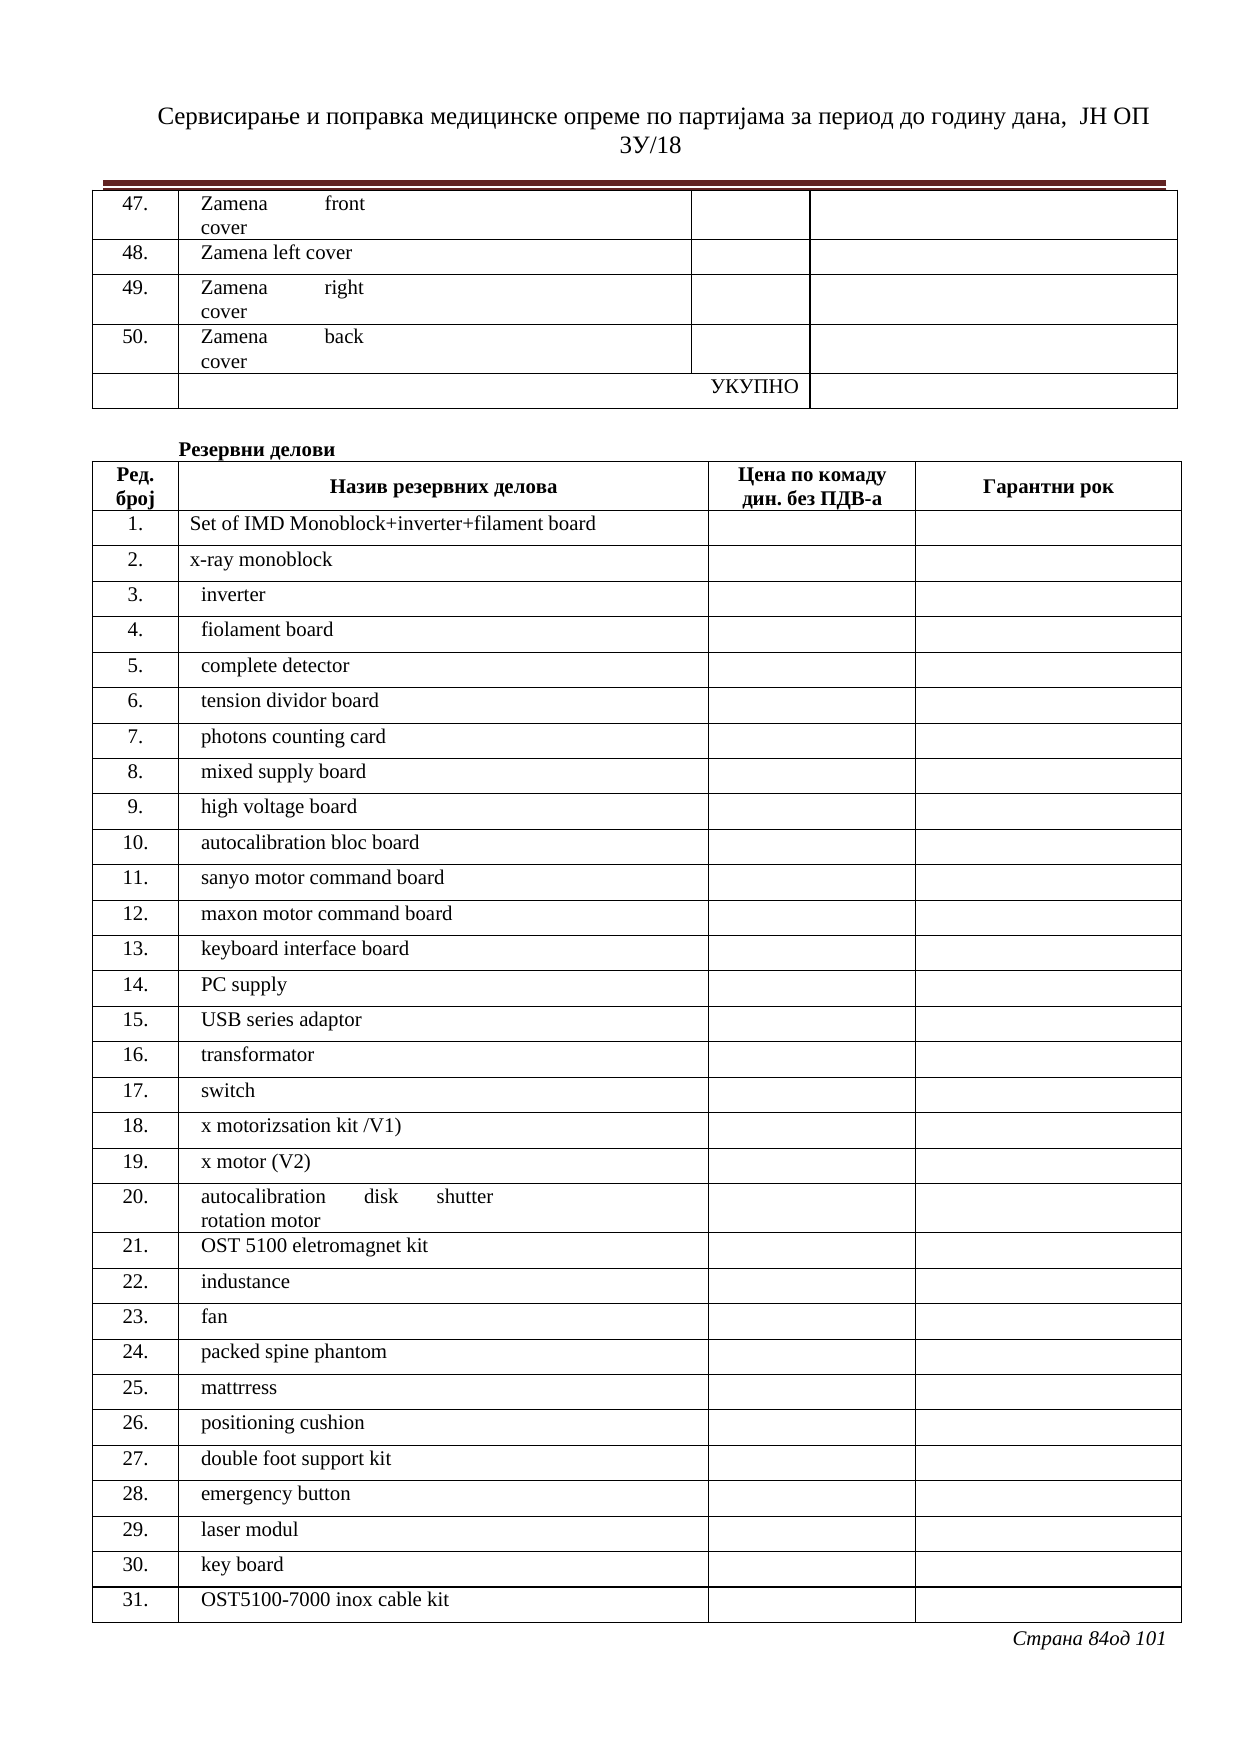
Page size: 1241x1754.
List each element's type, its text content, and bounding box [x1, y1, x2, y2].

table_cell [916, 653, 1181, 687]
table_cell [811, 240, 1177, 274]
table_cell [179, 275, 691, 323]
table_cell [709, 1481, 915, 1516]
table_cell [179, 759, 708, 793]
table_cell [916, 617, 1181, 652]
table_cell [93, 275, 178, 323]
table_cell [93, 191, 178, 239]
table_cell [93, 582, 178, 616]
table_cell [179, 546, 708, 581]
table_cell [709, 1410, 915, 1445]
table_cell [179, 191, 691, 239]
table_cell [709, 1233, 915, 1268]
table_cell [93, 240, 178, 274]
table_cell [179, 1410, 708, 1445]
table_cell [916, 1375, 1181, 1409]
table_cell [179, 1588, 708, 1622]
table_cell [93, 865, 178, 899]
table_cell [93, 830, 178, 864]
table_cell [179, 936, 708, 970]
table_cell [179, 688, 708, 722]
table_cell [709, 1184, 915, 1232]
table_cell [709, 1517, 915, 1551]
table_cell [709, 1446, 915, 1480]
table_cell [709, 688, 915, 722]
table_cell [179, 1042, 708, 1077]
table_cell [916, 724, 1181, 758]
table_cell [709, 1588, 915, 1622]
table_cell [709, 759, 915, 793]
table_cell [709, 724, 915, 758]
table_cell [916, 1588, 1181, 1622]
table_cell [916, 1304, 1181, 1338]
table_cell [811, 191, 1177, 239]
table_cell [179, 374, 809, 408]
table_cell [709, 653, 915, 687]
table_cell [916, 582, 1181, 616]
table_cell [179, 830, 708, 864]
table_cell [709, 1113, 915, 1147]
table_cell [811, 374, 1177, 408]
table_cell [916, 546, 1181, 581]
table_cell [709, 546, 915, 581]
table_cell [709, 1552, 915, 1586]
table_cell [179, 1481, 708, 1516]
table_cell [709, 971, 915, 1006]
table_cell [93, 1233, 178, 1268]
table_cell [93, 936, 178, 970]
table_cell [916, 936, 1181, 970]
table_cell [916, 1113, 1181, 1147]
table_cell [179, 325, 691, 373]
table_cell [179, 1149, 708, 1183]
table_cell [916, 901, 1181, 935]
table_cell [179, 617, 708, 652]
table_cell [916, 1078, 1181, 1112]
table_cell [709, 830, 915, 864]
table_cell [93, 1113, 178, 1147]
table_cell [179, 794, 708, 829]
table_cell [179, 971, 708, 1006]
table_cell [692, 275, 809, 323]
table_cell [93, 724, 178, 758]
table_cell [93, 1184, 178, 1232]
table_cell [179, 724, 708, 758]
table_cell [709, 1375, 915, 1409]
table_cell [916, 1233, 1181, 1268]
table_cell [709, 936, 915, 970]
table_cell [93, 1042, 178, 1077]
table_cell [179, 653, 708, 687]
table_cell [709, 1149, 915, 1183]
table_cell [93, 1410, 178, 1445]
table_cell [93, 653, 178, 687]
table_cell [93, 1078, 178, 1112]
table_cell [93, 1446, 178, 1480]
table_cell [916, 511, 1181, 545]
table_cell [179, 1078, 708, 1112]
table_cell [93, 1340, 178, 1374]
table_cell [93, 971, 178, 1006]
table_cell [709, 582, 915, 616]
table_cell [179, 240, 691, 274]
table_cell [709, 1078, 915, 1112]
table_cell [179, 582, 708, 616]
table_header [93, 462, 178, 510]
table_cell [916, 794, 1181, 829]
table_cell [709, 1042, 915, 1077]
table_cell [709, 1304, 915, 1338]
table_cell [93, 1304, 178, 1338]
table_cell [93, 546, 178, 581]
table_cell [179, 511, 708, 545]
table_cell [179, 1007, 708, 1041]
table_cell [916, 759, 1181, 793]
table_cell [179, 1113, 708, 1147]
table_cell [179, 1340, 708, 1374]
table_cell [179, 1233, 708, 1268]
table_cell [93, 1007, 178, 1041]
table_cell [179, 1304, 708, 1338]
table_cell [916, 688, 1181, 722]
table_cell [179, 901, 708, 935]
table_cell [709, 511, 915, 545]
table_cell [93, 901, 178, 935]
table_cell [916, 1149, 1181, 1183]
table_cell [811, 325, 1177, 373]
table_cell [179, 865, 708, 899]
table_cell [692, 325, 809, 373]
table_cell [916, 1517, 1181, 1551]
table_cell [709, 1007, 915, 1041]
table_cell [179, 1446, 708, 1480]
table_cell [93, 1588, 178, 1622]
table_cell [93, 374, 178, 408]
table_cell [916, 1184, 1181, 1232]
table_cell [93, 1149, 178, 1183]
list Резервни делови [178, 437, 1166, 461]
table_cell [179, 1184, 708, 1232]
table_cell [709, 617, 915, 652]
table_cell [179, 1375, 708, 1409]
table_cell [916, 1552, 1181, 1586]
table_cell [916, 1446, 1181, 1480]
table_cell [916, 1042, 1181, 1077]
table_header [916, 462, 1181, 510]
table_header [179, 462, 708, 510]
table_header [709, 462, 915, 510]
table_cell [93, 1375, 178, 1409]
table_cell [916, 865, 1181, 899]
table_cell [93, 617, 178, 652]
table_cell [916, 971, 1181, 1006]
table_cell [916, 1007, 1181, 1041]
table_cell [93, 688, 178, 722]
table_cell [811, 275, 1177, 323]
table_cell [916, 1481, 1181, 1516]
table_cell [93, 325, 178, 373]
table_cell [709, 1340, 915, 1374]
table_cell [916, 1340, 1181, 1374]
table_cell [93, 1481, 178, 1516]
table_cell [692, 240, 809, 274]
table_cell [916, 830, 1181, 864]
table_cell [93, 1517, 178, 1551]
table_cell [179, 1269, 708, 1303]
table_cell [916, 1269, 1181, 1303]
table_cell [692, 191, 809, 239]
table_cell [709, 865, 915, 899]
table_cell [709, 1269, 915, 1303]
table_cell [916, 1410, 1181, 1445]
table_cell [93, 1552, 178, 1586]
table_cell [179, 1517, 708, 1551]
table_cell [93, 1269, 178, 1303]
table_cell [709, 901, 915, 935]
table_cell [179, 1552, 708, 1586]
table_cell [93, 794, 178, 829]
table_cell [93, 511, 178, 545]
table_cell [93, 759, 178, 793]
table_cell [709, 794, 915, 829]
